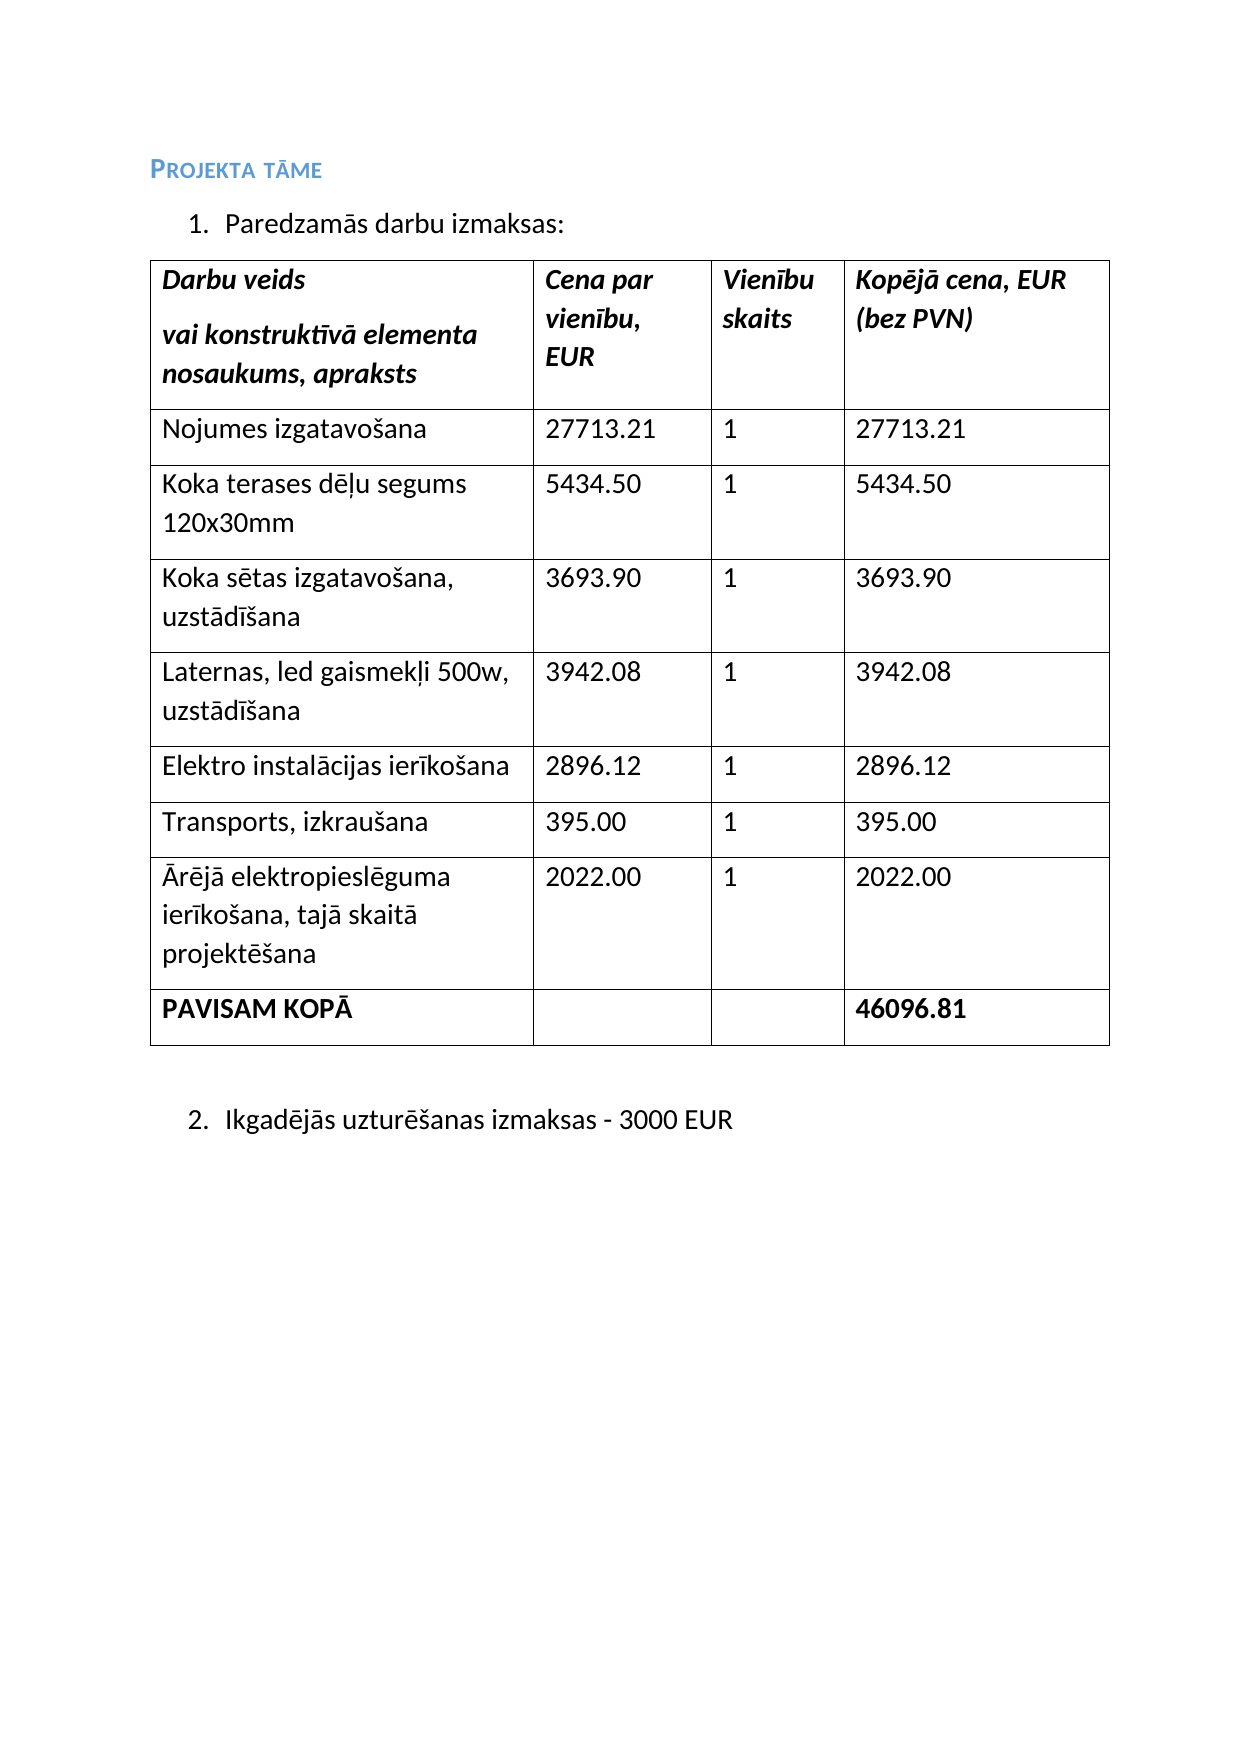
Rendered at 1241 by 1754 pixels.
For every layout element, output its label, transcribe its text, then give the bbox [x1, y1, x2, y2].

table_cell Laternas, led gaismekļi 500w, uzstādīšana [151, 653, 533, 746]
table_cell Koka terases dēļu segums 120x30mm [151, 466, 533, 558]
table_cell 3693.90 [845, 560, 1109, 652]
table_cell Transports, izkraušana [151, 803, 533, 857]
table_cell [534, 990, 711, 1045]
table_cell 3942.08 [534, 653, 711, 746]
table_cell 1 [712, 410, 844, 464]
table_cell Koka sētas izgatavošana, uzstādīšana [151, 560, 533, 652]
text Projekta tāme [150, 150, 1090, 186]
table_cell 1 [712, 803, 844, 857]
table_cell 1 [712, 653, 844, 746]
table_cell 1 [712, 560, 844, 652]
table_cell 3693.90 [534, 560, 711, 652]
table_cell 1 [712, 466, 844, 558]
list Ikgadējās uzturēšanas izmaksas - 3000 EUR [187, 1101, 1090, 1137]
table_cell 27713.21 [534, 410, 711, 464]
table_cell 2022.00 [534, 858, 711, 989]
table_cell Nojumes izgatavošana [151, 410, 533, 464]
table_cell 46096.81‬ [845, 990, 1109, 1045]
table_header Kopējā cena, EUR (bez PVN) [845, 261, 1109, 409]
table_cell 395.00 [845, 803, 1109, 857]
table_cell 3942.08 [845, 653, 1109, 746]
table_header Vienību skaits [712, 261, 844, 409]
table_cell 27713.21 [845, 410, 1109, 464]
table_cell 5434.50 [534, 466, 711, 558]
table_cell 1 [712, 858, 844, 989]
table_cell 395.00 [534, 803, 711, 857]
table_cell 2022.00 [845, 858, 1109, 989]
table_cell 2896.12 [534, 747, 711, 802]
table_cell Elektro instalācijas ierīkošana [151, 747, 533, 802]
table_cell PAVISAM KOPĀ [151, 990, 533, 1045]
table_header Darbu veids vai konstruktīvā elementa nosaukums, apraksts [151, 261, 533, 409]
table_cell 2896.12 [845, 747, 1109, 802]
table_cell Ārējā elektropieslēguma ierīkošana, tajā skaitā projektēšana [151, 858, 533, 989]
table_cell [712, 990, 844, 1045]
list Paredzamās darbu izmaksas: [187, 205, 1090, 241]
table_cell 5434.50 [845, 466, 1109, 558]
table_header Cena par vienību, EUR [534, 261, 711, 409]
table_cell 1 [712, 747, 844, 802]
